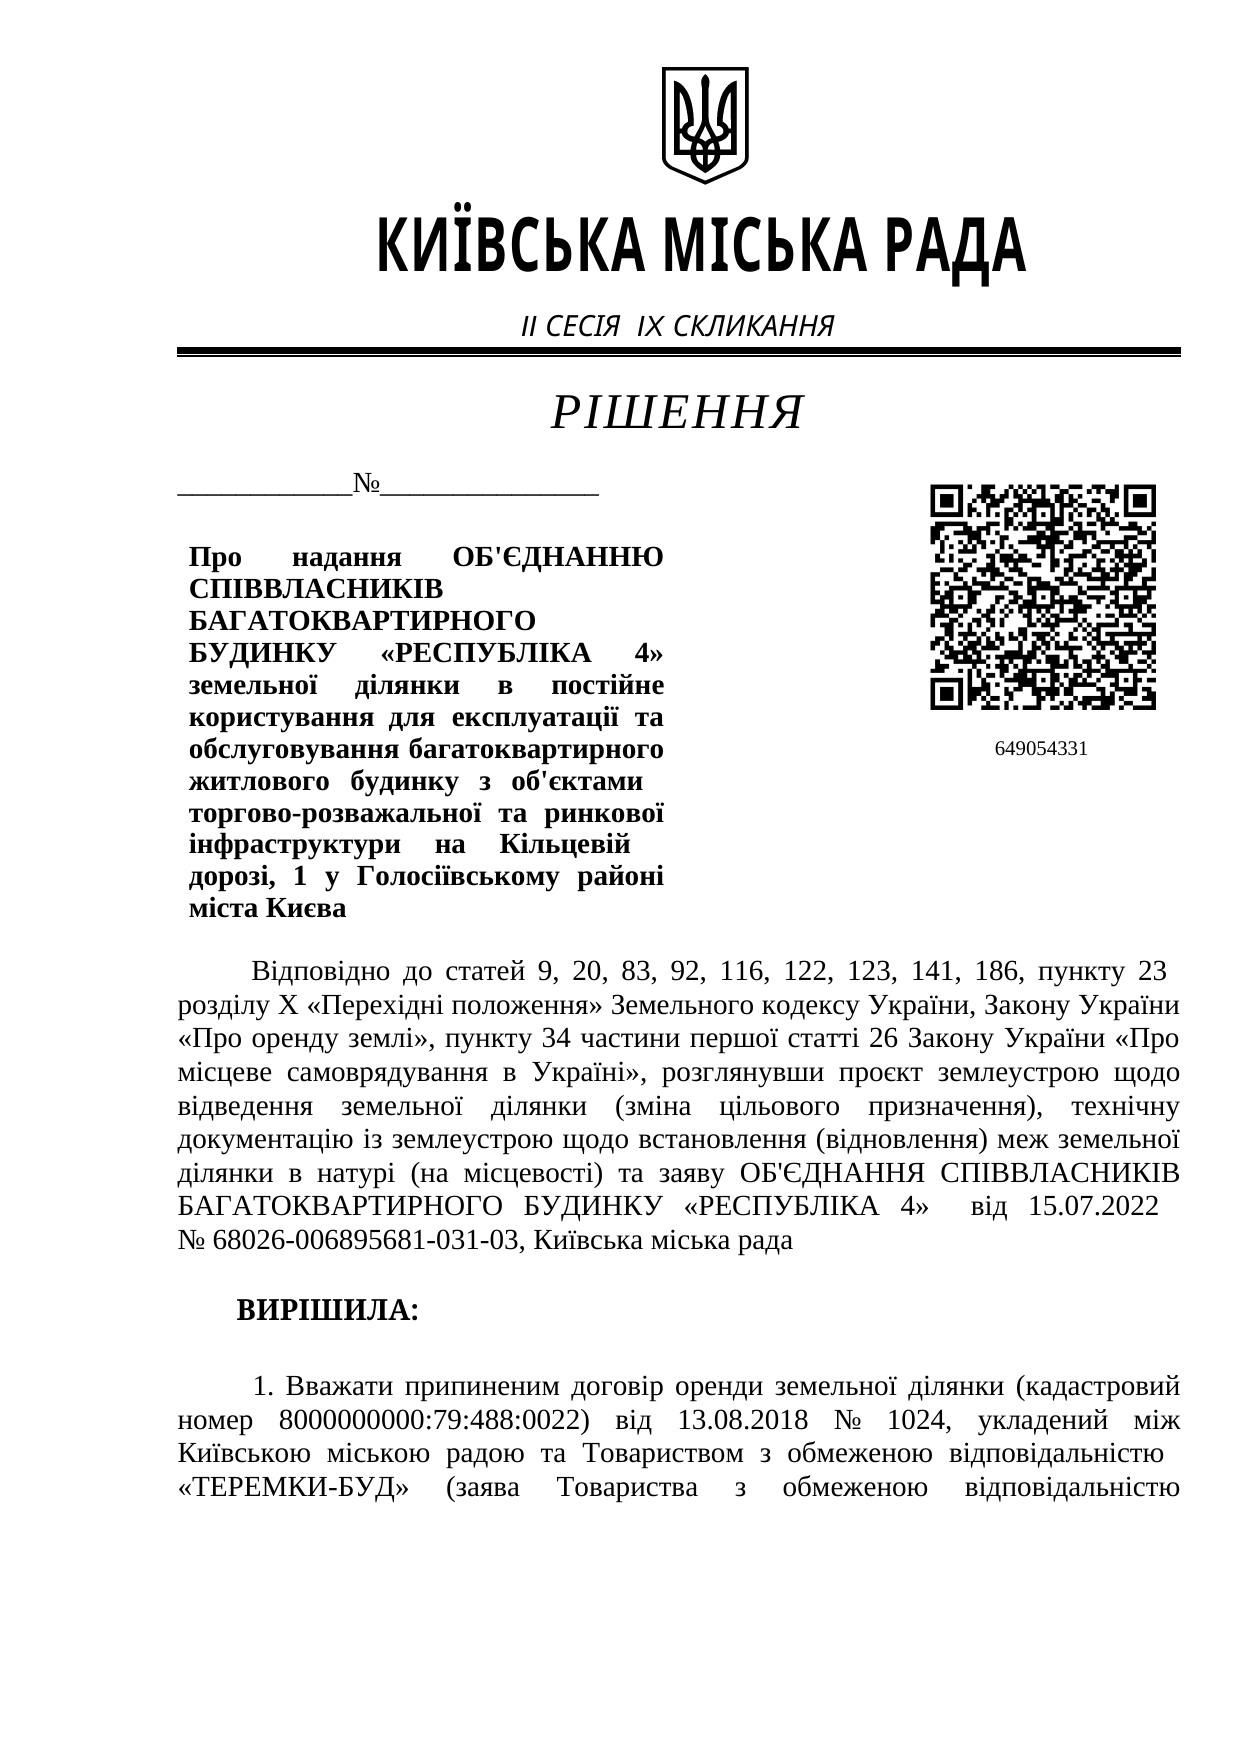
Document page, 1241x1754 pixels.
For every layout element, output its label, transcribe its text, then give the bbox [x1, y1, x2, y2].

text ВИРІШИЛА: [177, 1289, 1181, 1328]
table_header Про надання ОБ'ЄДНАННЮ СПІВВЛАСНИКІВ БАГАТОКВАРТИРНОГО БУДИНКУ «РЕСПУБЛІКА 4» земельної ділянки в постійне користування для експлуатації та обслуговування багатоквартирного житлового будинку з об'єктами торгово-розважальної та ринкової інфраструктури на Кільцевій дорозі, 1 у Голосіївському районі міста Києва [177, 541, 705, 924]
text КИЇВСЬКА МІСЬКА РАДА [222, 191, 1181, 293]
text Відповідно до статей 9, 20, 83, 92, 116, 122, 123, 141, 186, пункту 23 розділу Х «Перехідні положення» Земельного кодексу України, Закону України «Про оренду землі», пункту 34 частини першої статті 26 Закону України «Про місцеве самоврядування в Україні», розглянувши проєкт землеустрою щодо відведення земельної ділянки (зміна цільового призначення), технічну документацію із землеустрою щодо встановлення (відновлення) меж земельної ділянки в натурі (на місцевості) та заяву ОБ'ЄДНАННЯ СПІВВЛАСНИКІВ БАГАТОКВАРТИРНОГО БУДИНКУ «РЕСПУБЛІКА 4» від 15.07.2022 № 68026-006895681-031-03, Київська міська рада [177, 953, 1181, 1255]
picture [912, 466, 1174, 728]
text ____________№_______________ [177, 465, 1181, 498]
subtitle II сесія IX скликання [177, 306, 1181, 347]
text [177, 1368, 1181, 1502]
subtitle РІШЕННЯ [177, 382, 1181, 439]
picture [660, 67, 751, 186]
